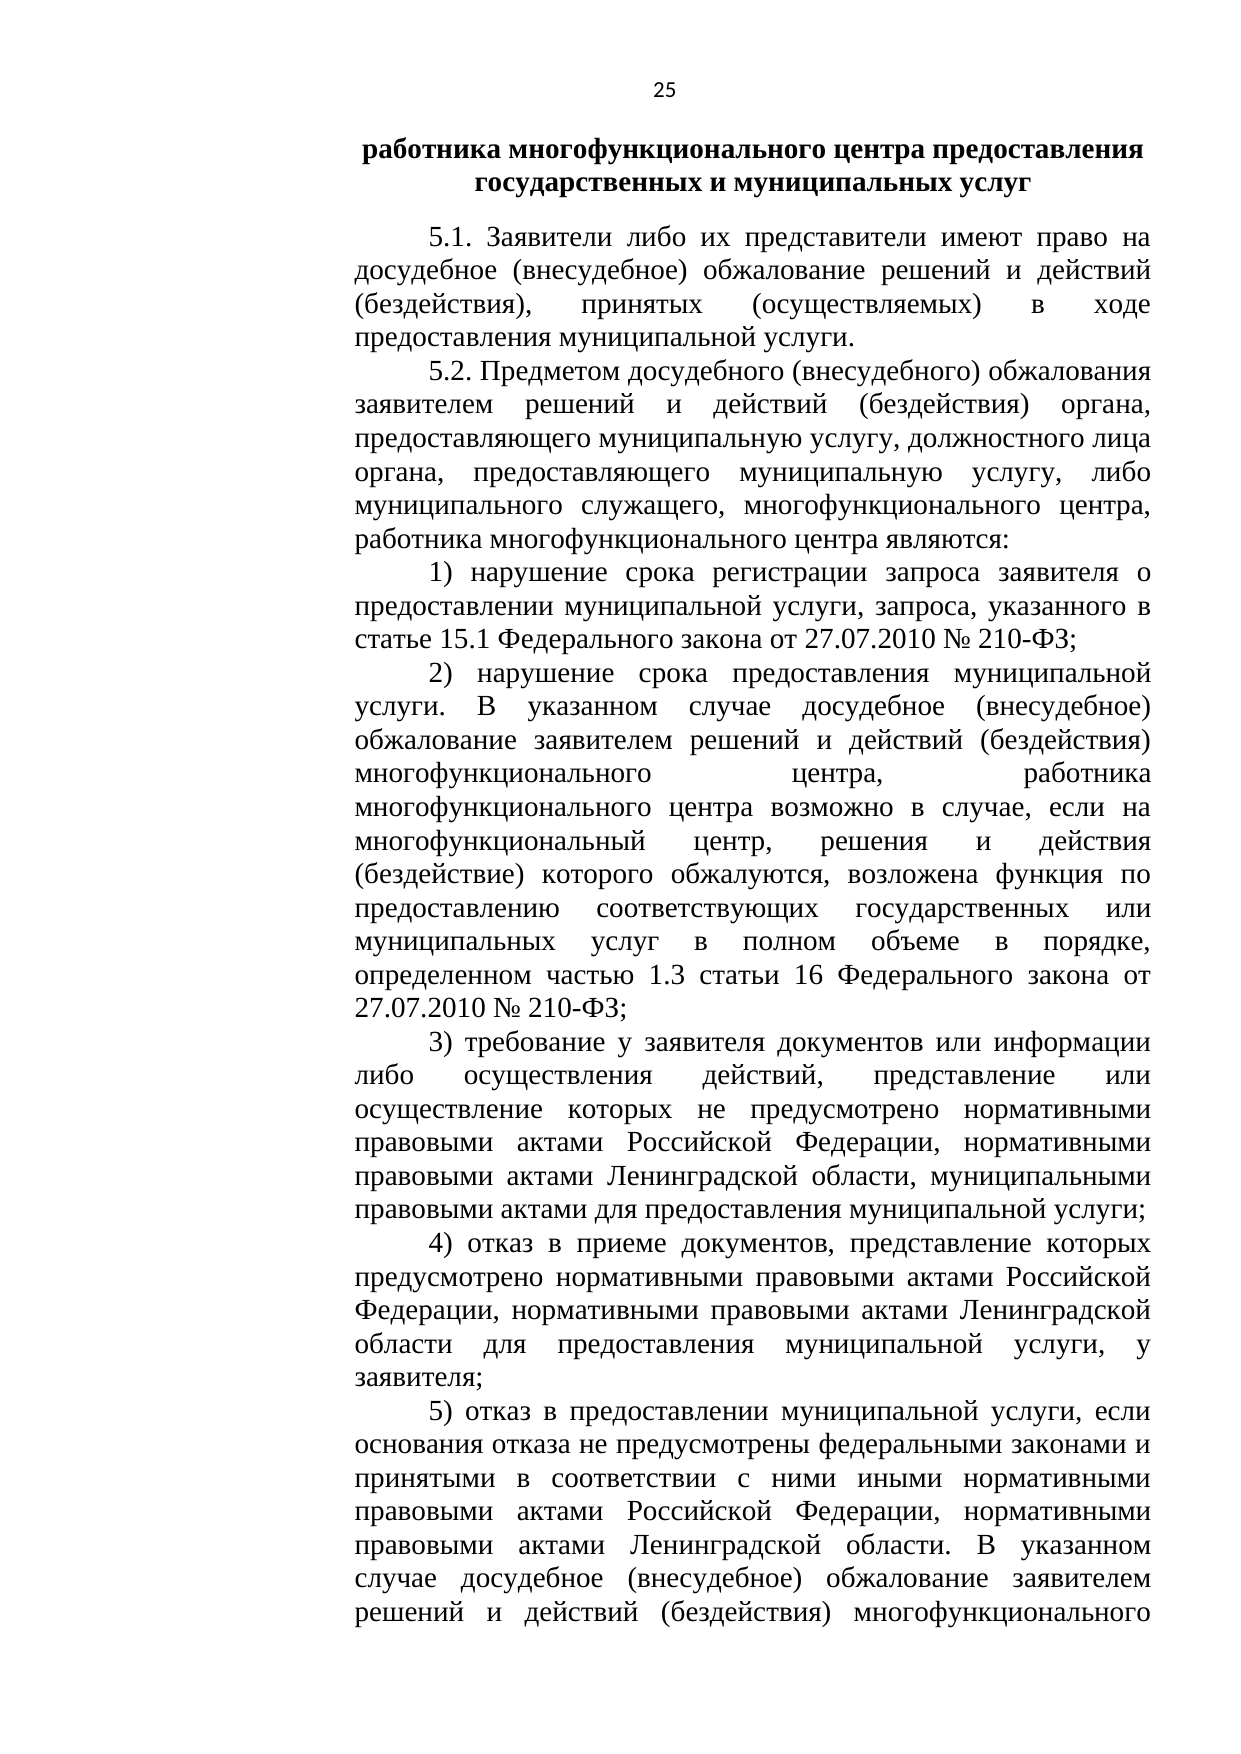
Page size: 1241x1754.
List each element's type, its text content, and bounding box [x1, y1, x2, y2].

text 5.2. Предметом досудебного (внесудебного) обжалования заявителем решений и действий (бездействия) органа, предоставляющего муниципальную услугу, должностного лица органа, предоставляющего муниципальную услугу, либо муниципального служащего, многофункционального центра, работника многофункционального центра являются: [354, 353, 1152, 554]
text 2) нарушение срока предоставления муниципальной услуги. В указанном случае досудебное (внесудебное) обжалование заявителем решений и действий (бездействия) многофункционального центра, работника многофункционального центра возможно в случае, если на многофункциональный центр, решения и действия (бездействие) которого обжалуются, возложена функция по предоставлению соответствующих государственных или муниципальных услуг в полном объеме в порядке, определенном частью 1.3 статьи 16 Федерального закона от 27.07.2010 № 210-ФЗ; [354, 655, 1152, 1024]
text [354, 1393, 1152, 1628]
text 3) требование у заявителя документов или информации либо осуществления действий, представление или осуществление которых не предусмотрено нормативными правовыми актами Российской Федерации, нормативными правовыми актами Ленинградской области, муниципальными правовыми актами для предоставления муниципальной услуги; [354, 1024, 1152, 1225]
text 4) отказ в приеме документов, представление которых предусмотрено нормативными правовыми актами Российской Федерации, нормативными правовыми актами Ленинградской области для предоставления муниципальной услуги, у заявителя; [354, 1225, 1152, 1393]
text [354, 131, 1152, 198]
text 1) нарушение срока регистрации запроса заявителя о предоставлении муниципальной услуги, запроса, указанного в статье 15.1 Федерального закона от 27.07.2010 № 210-ФЗ; [354, 554, 1152, 655]
text 5.1. Заявители либо их представители имеют право на досудебное (внесудебное) обжалование решений и действий (бездействия), принятых (осуществляемых) в ходе предоставления муниципальной услуги. [354, 219, 1152, 353]
